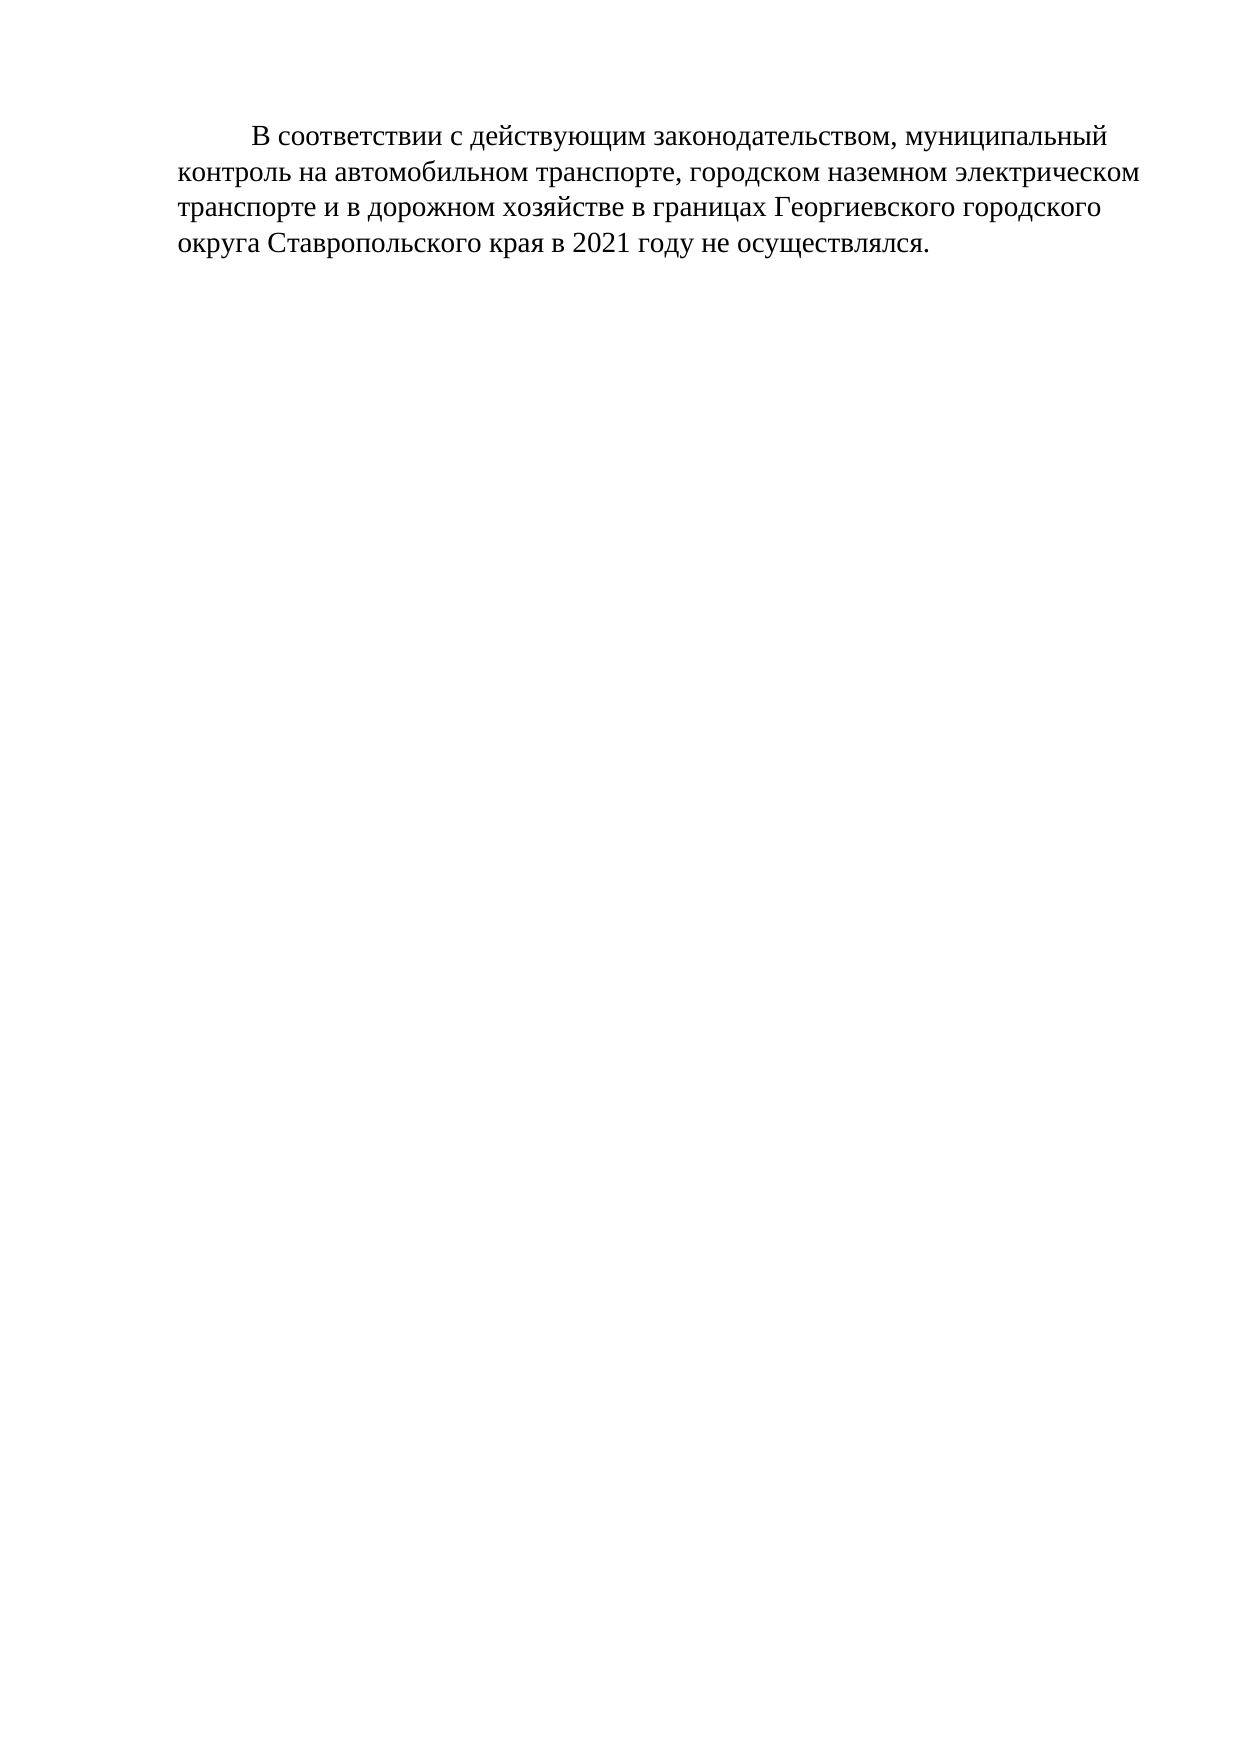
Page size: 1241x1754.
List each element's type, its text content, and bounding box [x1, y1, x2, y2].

text В соответствии с действующим законодательством, муниципальный контроль на автомобильном транспорте, городском наземном электрическом транспорте и в дорожном хозяйстве в границах Георгиевского городского округа Ставропольского края в 2021 году не осуществлялся. [177, 118, 1152, 258]
